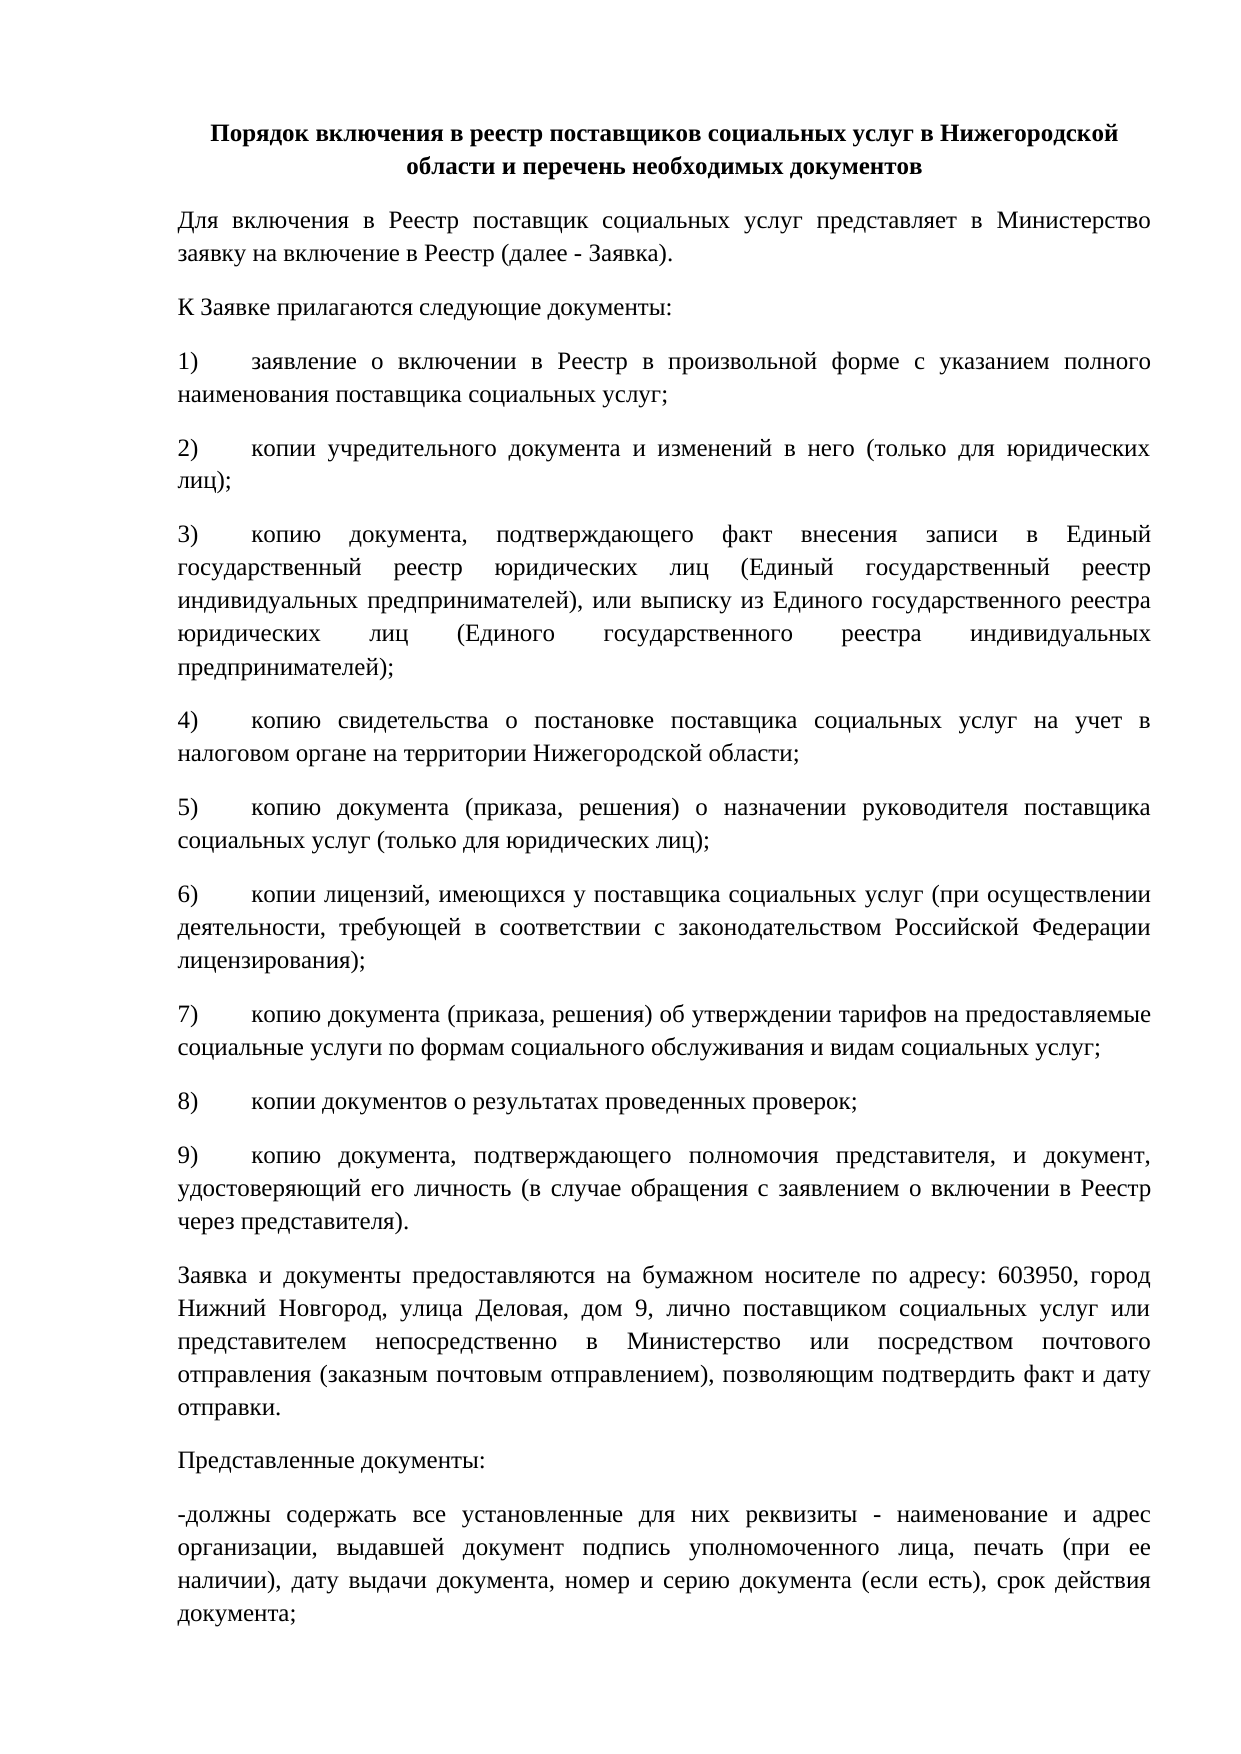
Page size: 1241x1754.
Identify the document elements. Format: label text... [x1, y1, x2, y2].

text Представленные документы: [177, 1446, 1152, 1474]
text 7) копию документа (приказа, решения) об утверждении тарифов на предоставляемые социальные услуги по формам социального обслуживания и видам социальных услуг; [177, 999, 1152, 1061]
text 2) копии учредительного документа и изменений в него (только для юридических лиц); [177, 433, 1152, 494]
text 4) копию свидетельства о постановке поставщика социальных услуг на учет в налоговом органе на территории Нижегородской области; [177, 705, 1152, 767]
text 1) заявление о включении в Реестр в произвольной форме с указанием полного наименования поставщика социальных услуг; [177, 346, 1152, 407]
text Для включения в Реестр поставщик социальных услуг представляет в Министерство заявку на включение в Реестр (далее - Заявка). [177, 205, 1152, 267]
text Порядок включения в реестр поставщиков социальных услуг в Нижегородской области и перечень необходимых документов [177, 118, 1152, 180]
text 5) копию документа (приказа, решения) о назначении руководителя поставщика социальных услуг (только для юридических лиц); [177, 792, 1152, 854]
text 9) копию документа, подтверждающего полномочия представителя, и документ, удостоверяющий его личность (в случае обращения с заявлением о включении в Реестр через представителя). [177, 1140, 1152, 1234]
text К Заявке прилагаются следующие документы: [177, 292, 1152, 321]
text 6) копии лицензий, имеющихся у поставщика социальных услуг (при осуществлении деятельности, требующей в соответствии с законодательством Российской Федерации лицензирования); [177, 879, 1152, 974]
text Заявка и документы предоставляются на бумажном носителе по адресу: 603950, город Нижний Новгород, улица Деловая, дом 9, лично поставщиком социальных услуг или представителем непосредственно в Министерство или посредством почтового отправления (заказным почтовым отправлением), позволяющим подтвердить факт и дату отправки. [177, 1260, 1152, 1421]
text -должны содержать все установленные для них реквизиты - наименование и адрес организации, выдавшей документ подпись уполномоченного лица, печать (при ее наличии), дату выдачи документа, номер и серию документа (если есть), срок действия документа; [177, 1499, 1152, 1627]
text 8) копии документов о результатах проведенных проверок; [177, 1086, 1152, 1115]
text 3) копию документа, подтверждающего факт внесения записи в Единый государственный реестр юридических лиц (Единый государственный реестр индивидуальных предпринимателей), или выписку из Единого государственного реестра юридических лиц (Единого государственного реестра индивидуальных предпринимателей); [177, 519, 1152, 680]
